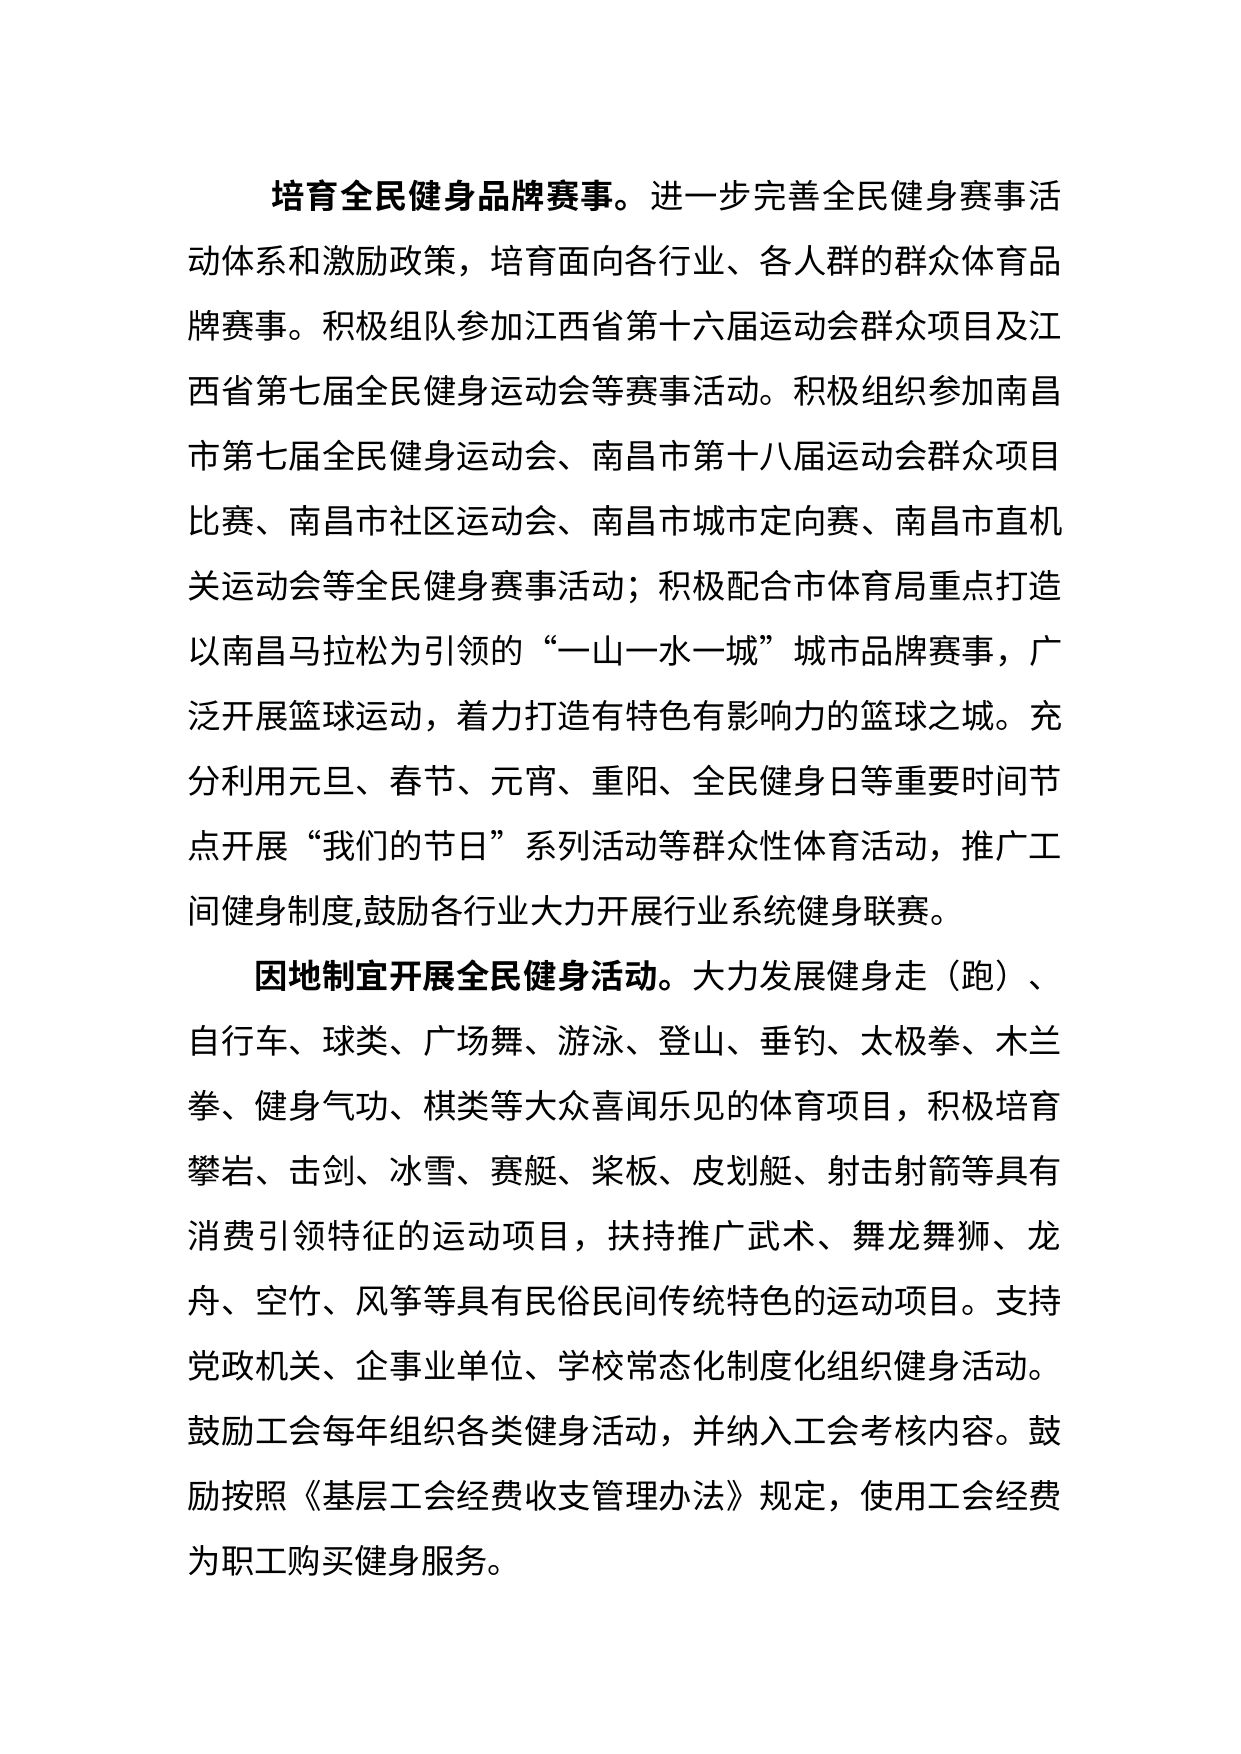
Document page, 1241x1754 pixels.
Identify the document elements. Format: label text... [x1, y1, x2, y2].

text 因地制宜开展全民健身活动。大力发展健身走（跑）、自行车、球类、广场舞、游泳、登山、垂钓、太极拳、木兰拳、健身气功、棋类等大众喜闻乐见的体育项目，积极培育攀岩、击剑、冰雪、赛艇、桨板、皮划艇、射击射箭等具有消费引领特征的运动项目，扶持推广武术、舞龙舞狮、龙舟、空竹、风筝等具有民俗民间传统特色的运动项目。支持党政机关、企事业单位、学校常态化制度化组织健身活动。鼓励工会每年组织各类健身活动，并纳入工会考核内容。鼓励按照《基层工会经费收支管理办法》规定，使用工会经费为职工购买健身服务。 [187, 942, 1062, 1592]
text 培育全民健身品牌赛事。进一步完善全民健身赛事活动体系和激励政策，培育面向各行业、各人群的群众体育品牌赛事。积极组队参加江西省第十六届运动会群众项目及江西省第七届全民健身运动会等赛事活动。积极组织参加南昌市第七届全民健身运动会、南昌市第十八届运动会群众项目比赛、南昌市社区运动会、南昌市城市定向赛、南昌市直机关运动会等全民健身赛事活动；积极配合市体育局重点打造以南昌马拉松为引领的“一山一水一城”城市品牌赛事，广泛开展篮球运动，着力打造有特色有影响力的篮球之城。充分利用元旦、春节、元宵、重阳、全民健身日等重要时间节点开展“我们的节日”系列活动等群众性体育活动，推广工间健身制度,鼓励各行业大力开展行业系统健身联赛。 [187, 162, 1062, 942]
